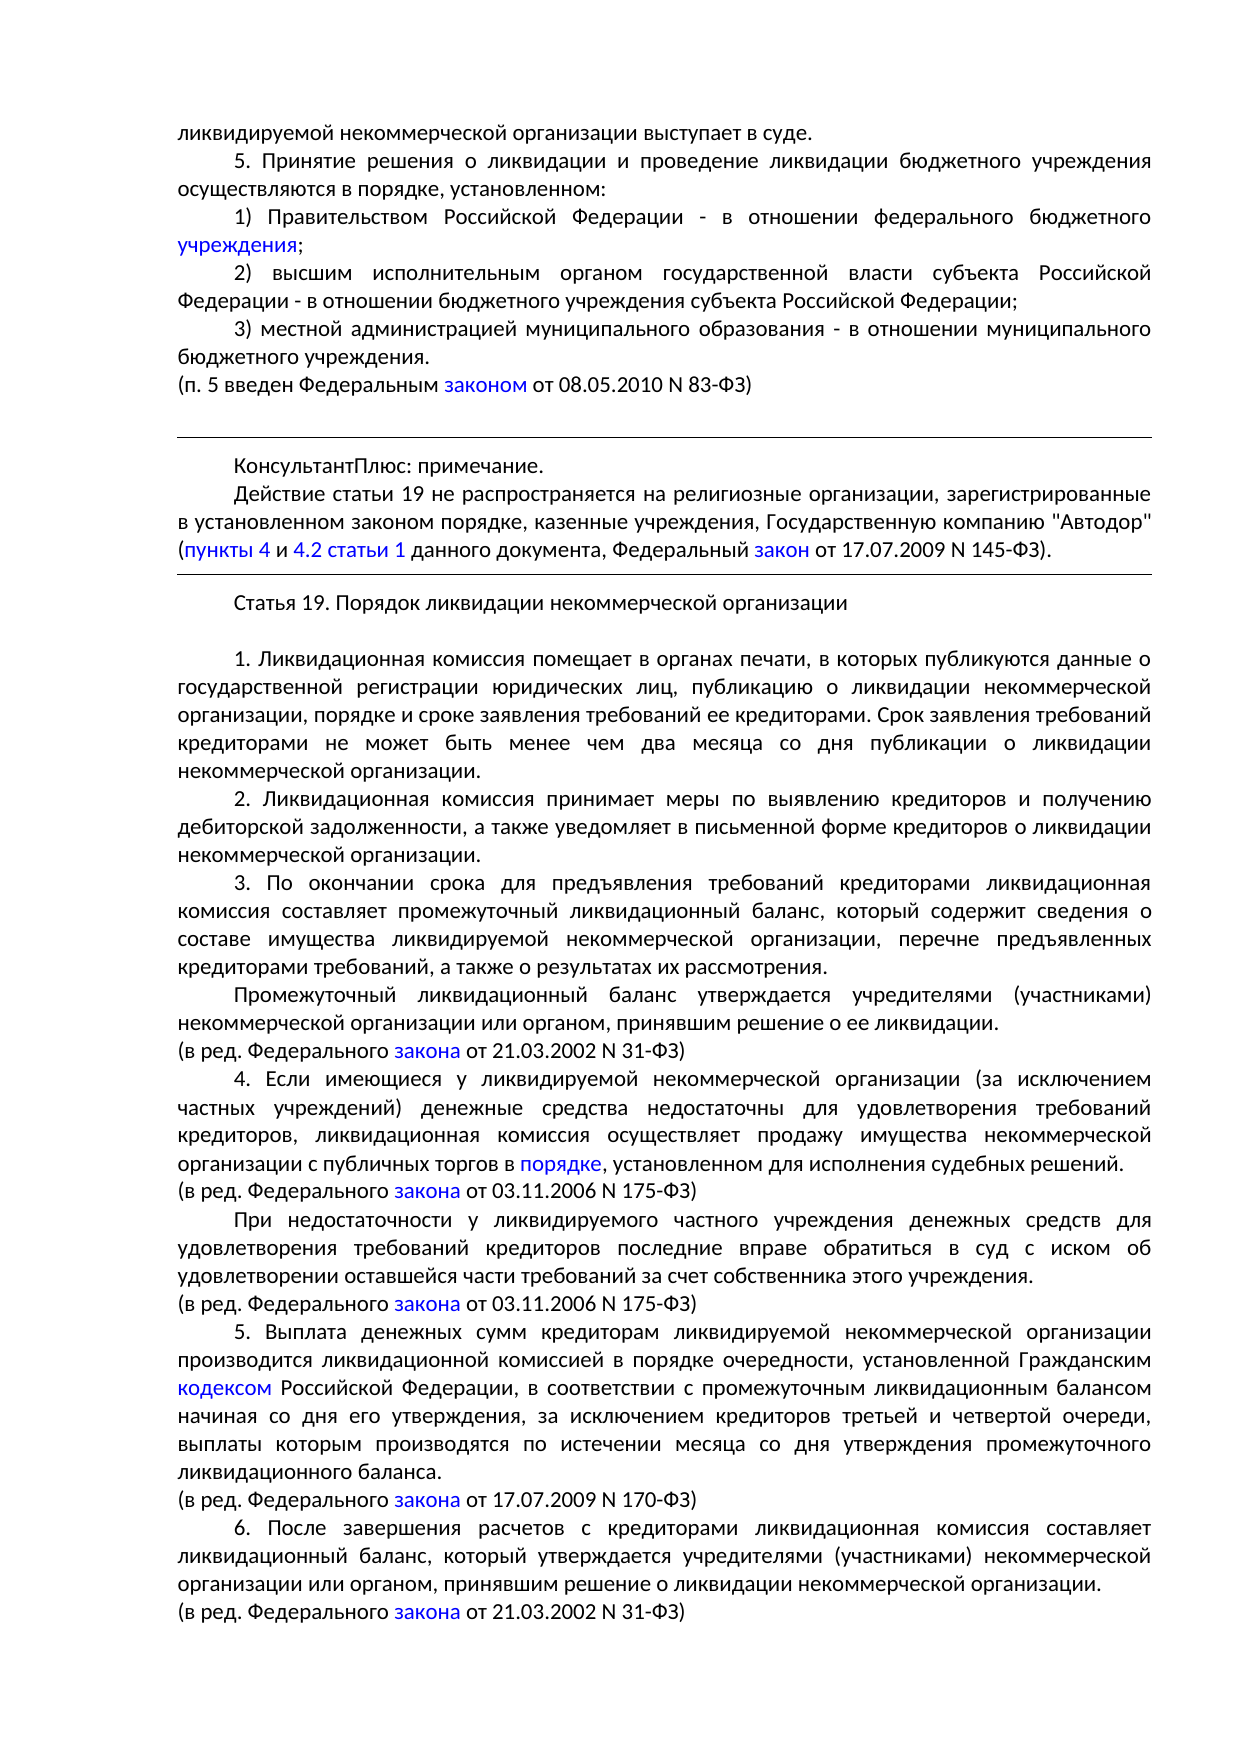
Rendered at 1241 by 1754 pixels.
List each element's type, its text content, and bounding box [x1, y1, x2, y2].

text КонсультантПлюс: примечание. [177, 451, 1152, 479]
text (в ред. Федерального закона от 21.03.2002 N 31-ФЗ) [177, 1037, 1152, 1064]
text (в ред. Федерального закона от 03.11.2006 N 175-ФЗ) [177, 1289, 1152, 1317]
text (в ред. Федерального закона от 21.03.2002 N 31-ФЗ) [177, 1597, 1152, 1625]
text (в ред. Федерального закона от 03.11.2006 N 175-ФЗ) [177, 1177, 1152, 1205]
text 2) высшим исполнительным органом государственной власти субъекта Российской Федерации - в отношении бюджетного учреждения субъекта Российской Федерации; [177, 258, 1152, 314]
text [177, 118, 1152, 146]
text 2. Ликвидационная комиссия принимает меры по выявлению кредиторов и получению дебиторской задолженности, а также уведомляет в письменной форме кредиторов о ликвидации некоммерческой организации. [177, 784, 1152, 868]
text 1. Ликвидационная комиссия помещает в органах печати, в которых публикуются данные о государственной регистрации юридических лиц, публикацию о ликвидации некоммерческой организации, порядке и сроке заявления требований ее кредиторами. Срок заявления требований кредиторами не может быть менее чем два месяца со дня публикации о ликвидации некоммерческой организации. [177, 644, 1152, 784]
text 5. Принятие решения о ликвидации и проведение ликвидации бюджетного учреждения осуществляются в порядке, установленном: [177, 146, 1152, 202]
text Действие статьи 19 не распространяется на религиозные организации, зарегистрированные в установленном законом порядке, казенные учреждения, Государственную компанию "Автодор" (пункты 4 и 4.2 статьи 1 данного документа, Федеральный закон от 17.07.2009 N 145-ФЗ). [177, 479, 1152, 563]
text (в ред. Федерального закона от 17.07.2009 N 170-ФЗ) [177, 1485, 1152, 1513]
text 3) местной администрацией муниципального образования - в отношении муниципального бюджетного учреждения. [177, 314, 1152, 370]
text Статья 19. Порядок ликвидации некоммерческой организации [177, 588, 1152, 616]
text 6. После завершения расчетов с кредиторами ликвидационная комиссия составляет ликвидационный баланс, который утверждается учредителями (участниками) некоммерческой организации или органом, принявшим решение о ликвидации некоммерческой организации. [177, 1513, 1152, 1597]
text 3. По окончании срока для предъявления требований кредиторами ликвидационная комиссия составляет промежуточный ликвидационный баланс, который содержит сведения о составе имущества ликвидируемой некоммерческой организации, перечне предъявленных кредиторами требований, а также о результатах их рассмотрения. [177, 868, 1152, 981]
text (п. 5 введен Федеральным законом от 08.05.2010 N 83-ФЗ) [177, 370, 1152, 398]
text При недостаточности у ликвидируемого частного учреждения денежных средств для удовлетворения требований кредиторов последние вправе обратиться в суд с иском об удовлетворении оставшейся части требований за счет собственника этого учреждения. [177, 1205, 1152, 1289]
text 5. Выплата денежных сумм кредиторам ликвидируемой некоммерческой организации производится ликвидационной комиссией в порядке очередности, установленной Гражданским кодексом Российской Федерации, в соответствии с промежуточным ликвидационным балансом начиная со дня его утверждения, за исключением кредиторов третьей и четвертой очереди, выплаты которым производятся по истечении месяца со дня утверждения промежуточного ликвидационного баланса. [177, 1317, 1152, 1485]
text 1) Правительством Российской Федерации - в отношении федерального бюджетного учреждения; [177, 202, 1152, 258]
text 4. Если имеющиеся у ликвидируемой некоммерческой организации (за исключением частных учреждений) денежные средства недостаточны для удовлетворения требований кредиторов, ликвидационная комиссия осуществляет продажу имущества некоммерческой организации с публичных торгов в порядке, установленном для исполнения судебных решений. [177, 1064, 1152, 1177]
text Промежуточный ликвидационный баланс утверждается учредителями (участниками) некоммерческой организации или органом, принявшим решение о ее ликвидации. [177, 981, 1152, 1037]
